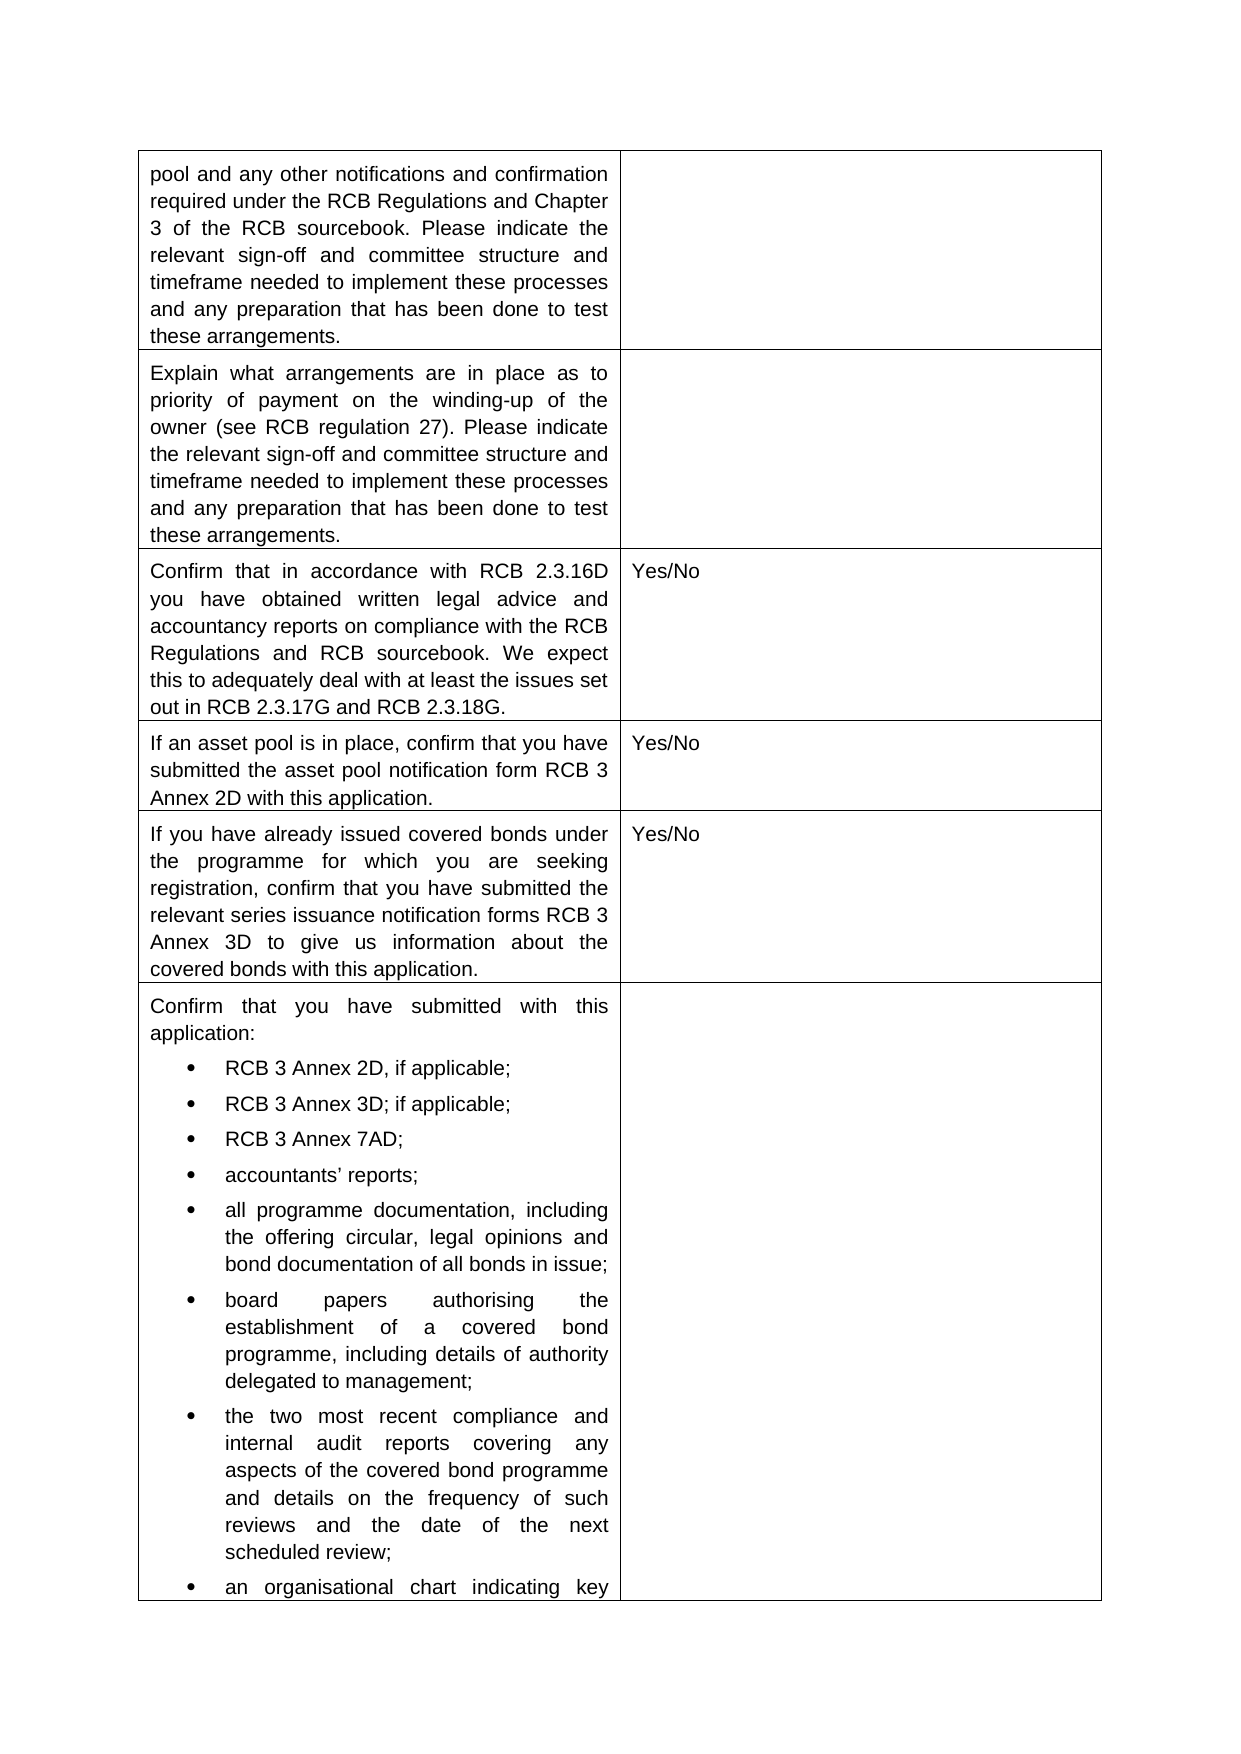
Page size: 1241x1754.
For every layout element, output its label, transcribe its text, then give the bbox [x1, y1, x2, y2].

table_cell [621, 983, 1101, 1600]
table_cell If you have already issued covered bonds under the programme for which you are seeking registration, confirm that you have submitted the relevant series issuance notification forms RCB 3 Annex 3D to give us information about the covered bonds with this application. [139, 811, 620, 982]
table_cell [139, 983, 620, 1600]
table_cell Yes/No [621, 811, 1101, 982]
table_cell Explain what arrangements are in place as to priority of payment on the winding-up of the owner (see RCB regulation 27). Please indicate the relevant sign-off and committee structure and timeframe needed to implement these processes and any preparation that has been done to test these arrangements. [139, 350, 620, 548]
table_cell Yes/No [621, 721, 1101, 810]
table_cell Yes/No [621, 549, 1101, 720]
table_cell If an asset pool is in place, confirm that you have submitted the asset pool notification form RCB 3 Annex 2D with this application. [139, 721, 620, 810]
table_cell Confirm that in accordance with RCB 2.3.16D you have obtained written legal advice and accountancy reports on compliance with the RCB Regulations and RCB sourcebook. We expect this to adequately deal with at least the issues set out in RCB 2.3.17G and RCB 2.3.18G. [139, 549, 620, 720]
table_cell [621, 350, 1101, 548]
table_cell [621, 151, 1101, 349]
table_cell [139, 151, 620, 349]
